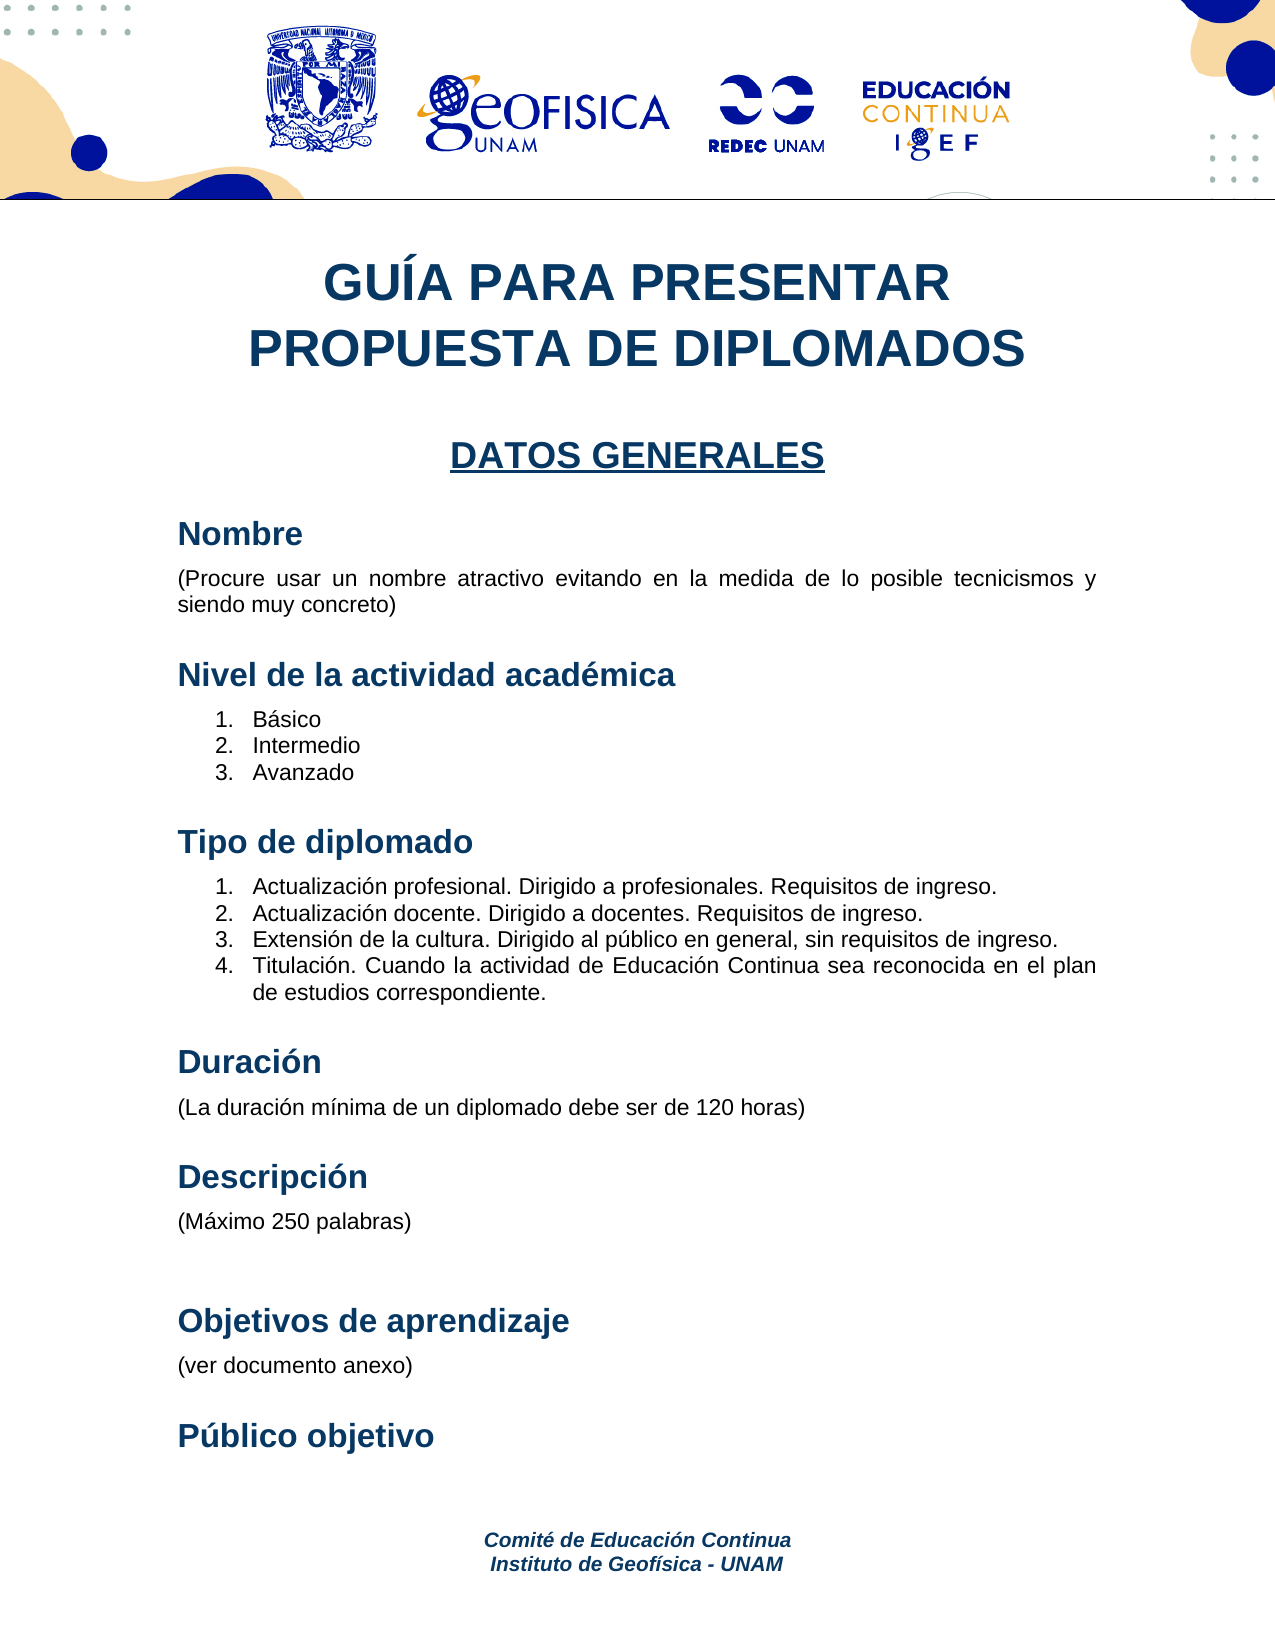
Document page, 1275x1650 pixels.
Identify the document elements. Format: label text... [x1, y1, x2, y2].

list Básico [215, 706, 1098, 732]
text Tipo de diplomado [177, 822, 1098, 861]
list Actualización docente. Dirigido a docentes. Requisitos de ingreso. [215, 899, 1098, 926]
picture [0, 0, 1275, 199]
list Actualización profesional. Dirigido a profesionales. Requisitos de ingreso. [215, 873, 1098, 899]
list Extensión de la cultura. Dirigido al público en general, sin requisitos de ingreso. [215, 926, 1098, 952]
list Titulación. Cuando la actividad de Educación Continua sea reconocida en el plan de estudios correspondiente. [215, 952, 1098, 1005]
text (Procure usar un nombre atractivo evitando en la medida de lo posible tecnicismos y siendo muy concreto) [177, 564, 1098, 617]
list Avanzado [215, 758, 1098, 785]
text (ver documento anexo) [177, 1352, 1098, 1378]
text PROPUESTA DE DIPLOMADOS [177, 317, 1098, 377]
text Nombre [177, 514, 1098, 552]
text Duración [177, 1042, 1098, 1081]
text Público objetivo [177, 1416, 1098, 1454]
text Descripción [177, 1157, 1098, 1196]
text (Máximo 250 palabras) [177, 1208, 1098, 1234]
text Objetivos de aprendizaje [177, 1301, 1098, 1339]
text GUÍA PARA PRESENTAR [177, 251, 1098, 311]
text DATOS GENERALES [177, 433, 1098, 476]
text (La duración mínima de un diplomado debe ser de 120 horas) [177, 1093, 1098, 1120]
text Nivel de la actividad académica [177, 655, 1098, 693]
list Intermedio [215, 732, 1098, 758]
